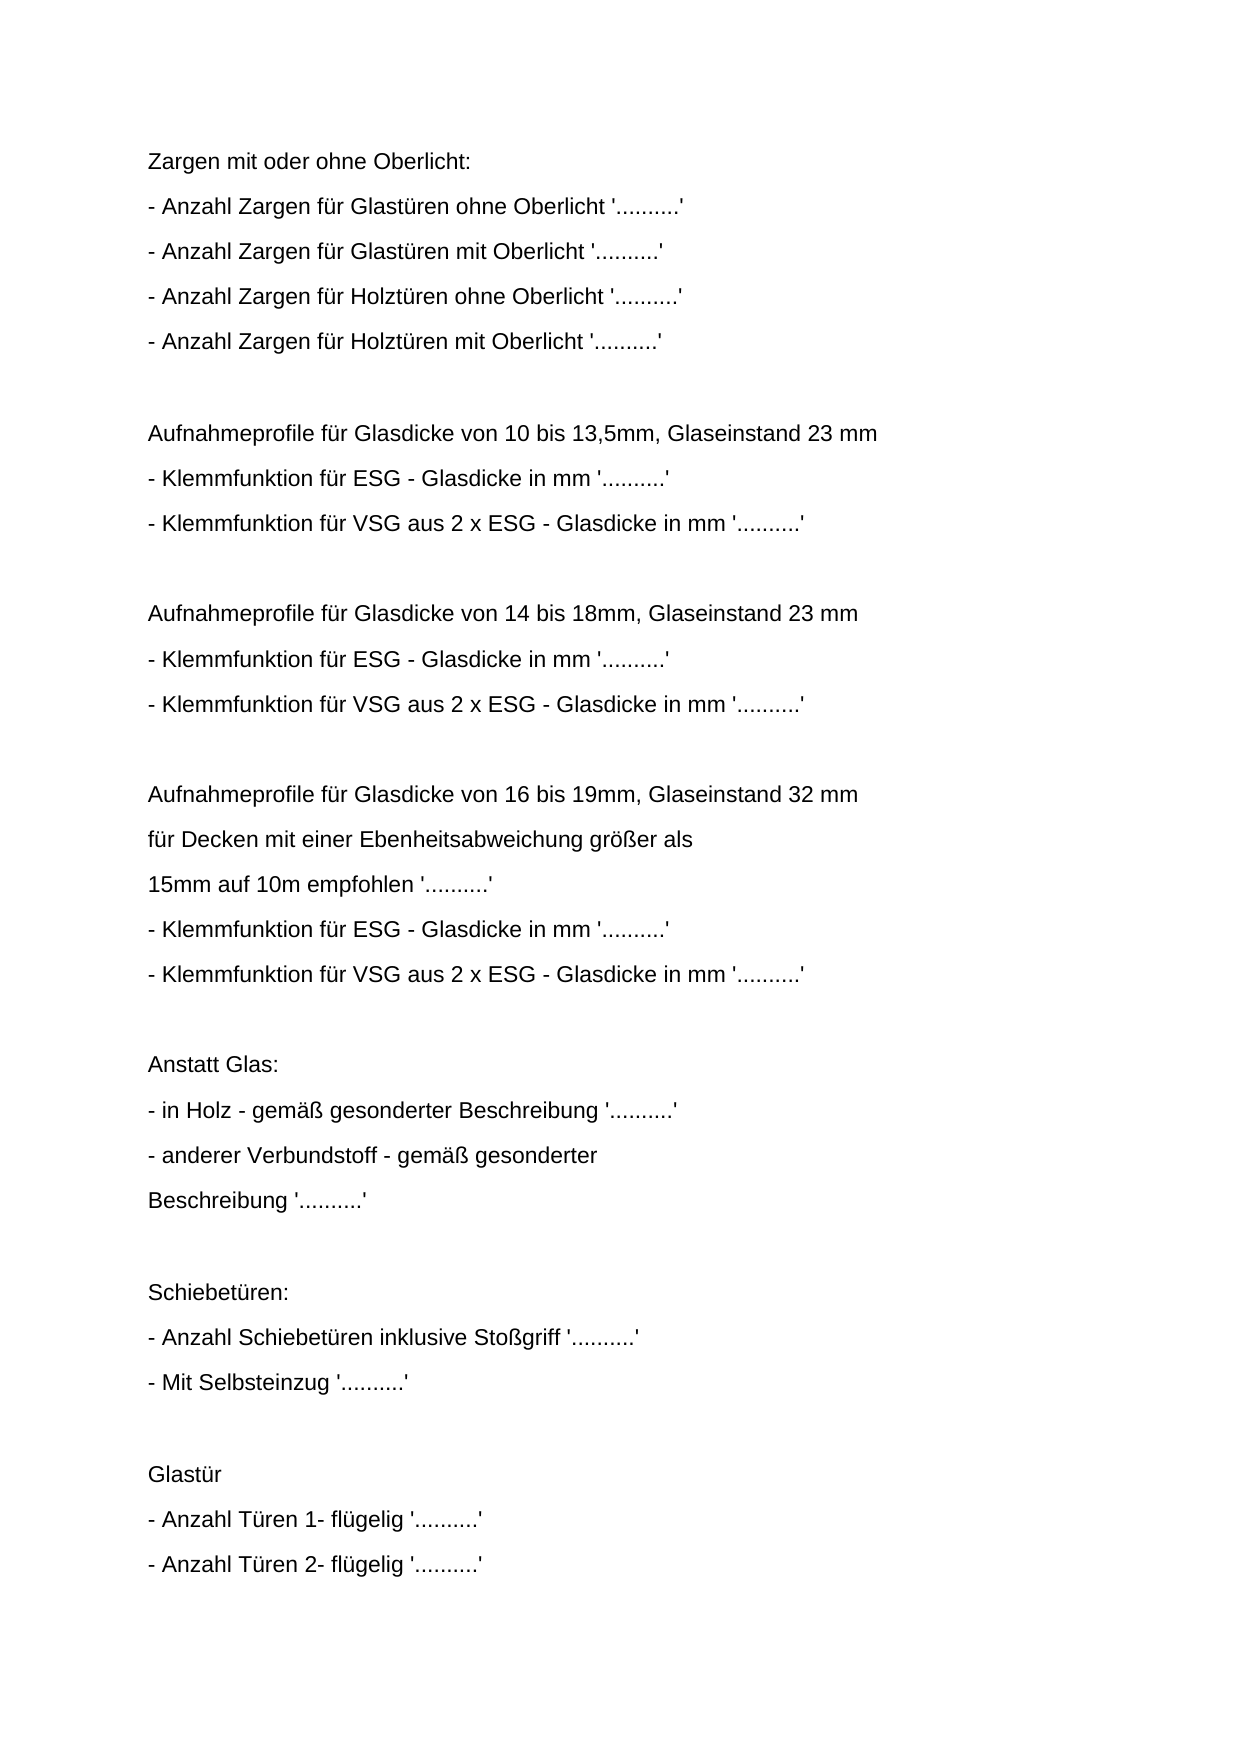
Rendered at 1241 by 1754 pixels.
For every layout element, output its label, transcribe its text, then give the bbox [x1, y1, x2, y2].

text - Anzahl Schiebetüren inklusive Stoßgriff '..........' [148, 1324, 1093, 1350]
text - Anzahl Türen 1- flügelig '..........' [148, 1506, 1093, 1532]
text Schiebetüren: [148, 1279, 1093, 1305]
text Zargen mit oder ohne Oberlicht: [148, 148, 1093, 174]
text - Mit Selbsteinzug '..........' [148, 1369, 1093, 1395]
text - Klemmfunktion für VSG aus 2 x ESG - Glasdicke in mm '..........' [148, 691, 1093, 717]
text - Klemmfunktion für ESG - Glasdicke in mm '..........' [148, 646, 1093, 672]
text Anstatt Glas: [148, 1051, 1093, 1078]
text - Anzahl Zargen für Holztüren mit Oberlicht '..........' [148, 328, 1093, 354]
text 15mm auf 10m empfohlen '..........' [148, 871, 1093, 897]
text Beschreibung '..........' [148, 1187, 1093, 1213]
text - in Holz - gemäß gesonderter Beschreibung '..........' [148, 1097, 1093, 1123]
text - Anzahl Türen 2- flügelig '..........' [148, 1551, 1093, 1577]
text - Anzahl Zargen für Glastüren mit Oberlicht '..........' [148, 238, 1093, 264]
text - anderer Verbundstoff - gemäß gesonderter [148, 1142, 1093, 1168]
text Aufnahmeprofile für Glasdicke von 16 bis 19mm, Glaseinstand 32 mm [148, 781, 1093, 807]
text Glastür [148, 1461, 1093, 1487]
text - Klemmfunktion für VSG aus 2 x ESG - Glasdicke in mm '..........' [148, 510, 1093, 537]
text - Anzahl Zargen für Glastüren ohne Oberlicht '..........' [148, 193, 1093, 219]
text - Klemmfunktion für VSG aus 2 x ESG - Glasdicke in mm '..........' [148, 961, 1093, 988]
text - Klemmfunktion für ESG - Glasdicke in mm '..........' [148, 916, 1093, 942]
text Aufnahmeprofile für Glasdicke von 10 bis 13,5mm, Glaseinstand 23 mm [148, 420, 1093, 446]
text Aufnahmeprofile für Glasdicke von 14 bis 18mm, Glaseinstand 23 mm [148, 600, 1093, 627]
text - Anzahl Zargen für Holztüren ohne Oberlicht '..........' [148, 283, 1093, 309]
text - Klemmfunktion für ESG - Glasdicke in mm '..........' [148, 465, 1093, 491]
text für Decken mit einer Ebenheitsabweichung größer als [148, 826, 1093, 852]
